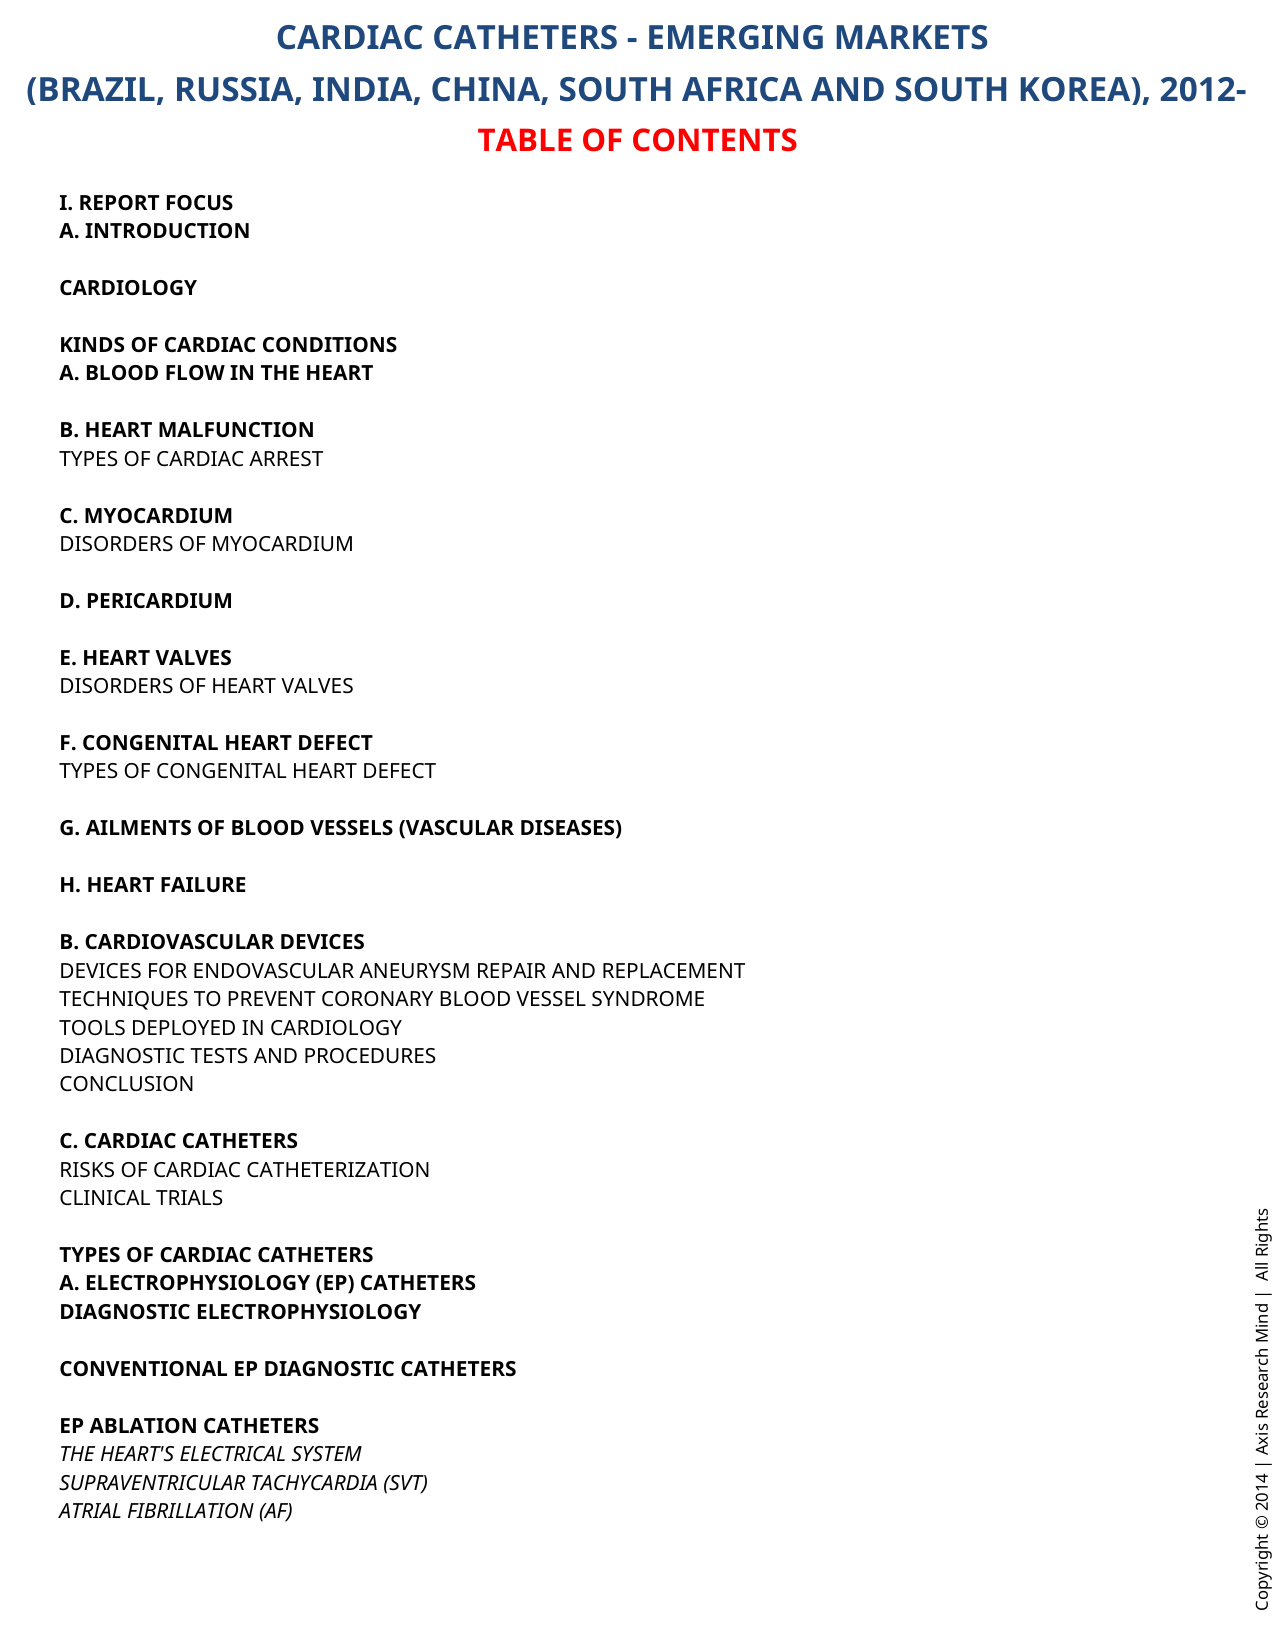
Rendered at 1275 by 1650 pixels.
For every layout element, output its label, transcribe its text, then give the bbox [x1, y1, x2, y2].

text E. HEART VALVES [59, 643, 1216, 671]
text DISORDERS OF MYOCARDIUM [59, 529, 1216, 558]
text DISORDERS OF HEART VALVES [59, 671, 1216, 700]
text ATRIAL FIBRILLATION (AF) [59, 1496, 1216, 1524]
text H. HEART FAILURE [59, 870, 1216, 899]
text G. AILMENTS OF BLOOD VESSELS (VASCULAR DISEASES) [59, 813, 1216, 842]
text B. CARDIOVASCULAR DEVICES [59, 927, 1216, 956]
text RISKS OF CARDIAC CATHETERIZATION [59, 1155, 1216, 1183]
text TYPES OF CONGENITAL HEART DEFECT [59, 757, 1216, 785]
text D. PERICARDIUM [59, 586, 1216, 614]
text KINDS OF CARDIAC CONDITIONS [59, 330, 1216, 358]
text SUPRAVENTRICULAR TACHYCARDIA (SVT) [59, 1468, 1216, 1496]
text TOOLS DEPLOYED IN CARDIOLOGY [59, 1013, 1216, 1041]
text TECHNIQUES TO PREVENT CORONARY BLOOD VESSEL SYNDROME [59, 984, 1216, 1013]
text THE HEART'S ELECTRICAL SYSTEM [59, 1439, 1216, 1468]
text DIAGNOSTIC TESTS AND PROCEDURES [59, 1041, 1216, 1069]
text B. HEART MALFUNCTION [59, 415, 1216, 444]
text TYPES OF CARDIAC ARREST [59, 444, 1216, 472]
text C. MYOCARDIUM [59, 501, 1216, 529]
text CONCLUSION [59, 1069, 1216, 1098]
text CLINICAL TRIALS [59, 1183, 1216, 1212]
text TABLE OF CONTENTS [59, 118, 1216, 161]
text EP ABLATION CATHETERS [59, 1411, 1216, 1439]
text DEVICES FOR ENDOVASCULAR ANEURYSM REPAIR AND REPLACEMENT [59, 956, 1216, 984]
text TYPES OF CARDIAC CATHETERS [59, 1240, 1216, 1268]
text CARDIOLOGY [59, 273, 1216, 302]
text A. INTRODUCTION [59, 216, 1216, 245]
text A. ELECTROPHYSIOLOGY (EP) CATHETERS [59, 1268, 1216, 1297]
text DIAGNOSTIC ELECTROPHYSIOLOGY [59, 1297, 1216, 1325]
text F. CONGENITAL HEART DEFECT [59, 728, 1216, 757]
text I. REPORT FOCUS [59, 188, 1216, 216]
text A. BLOOD FLOW IN THE HEART [59, 358, 1216, 387]
text C. CARDIAC CATHETERS [59, 1126, 1216, 1155]
text CONVENTIONAL EP DIAGNOSTIC CATHETERS [59, 1354, 1216, 1382]
